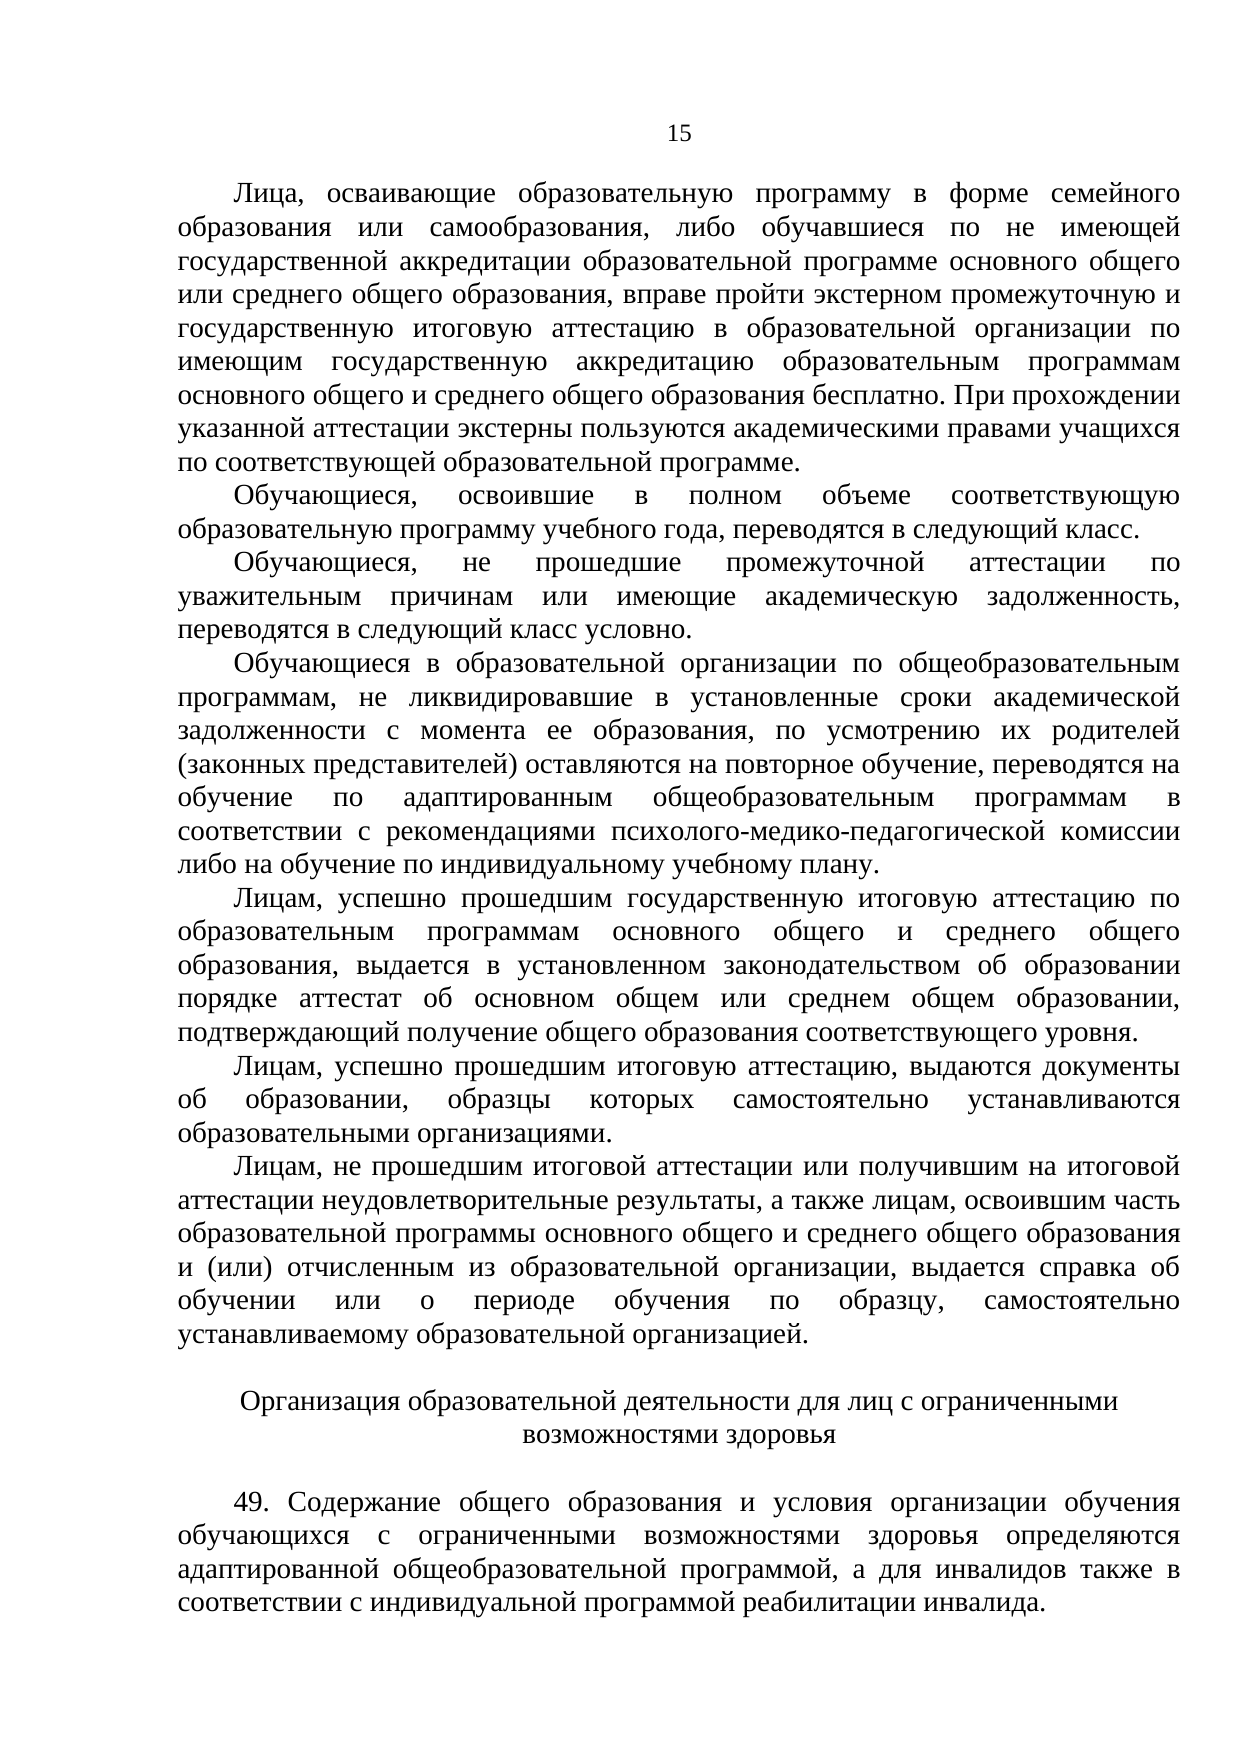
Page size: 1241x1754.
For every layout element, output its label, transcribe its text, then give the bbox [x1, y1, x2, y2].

text Обучающиеся, освоившие в полном объеме соответствующую образовательную программу учебного года, переводятся в следующий класс. [177, 477, 1181, 544]
text Лицам, успешно прошедшим итоговую аттестацию, выдаются документы об образовании, образцы которых самостоятельно устанавливаются образовательными организациями. [177, 1048, 1181, 1148]
text Лицам, не прошедшим итоговой аттестации или получившим на итоговой аттестации неудовлетворительные результаты, а также лицам, освоившим часть образовательной программы основного общего и среднего общего образования и (или) отчисленным из образовательной организации, выдается справка об обучении или о периоде обучения по образцу, самостоятельно устанавливаемому образовательной организацией. [177, 1148, 1181, 1349]
text Лицам, успешно прошедшим государственную итоговую аттестацию по образовательным программам основного общего и среднего общего образования, выдается в установленном законодательством об образовании порядке аттестат об основном общем или среднем общем образовании, подтверждающий получение общего образования соответствующего уровня. [177, 880, 1181, 1048]
text Обучающиеся, не прошедшие промежуточной аттестации по уважительным причинам или имеющие академическую задолженность, переводятся в следующий класс условно. [177, 544, 1181, 645]
text Организация образовательной деятельности для лиц с ограниченными возможностями здоровья [177, 1383, 1181, 1450]
text 49. Содержание общего образования и условия организации обучения обучающихся с ограниченными возможностями здоровья определяются адаптированной общеобразовательной программой, а для инвалидов также в соответствии с индивидуальной программой реабилитации инвалида. [177, 1484, 1181, 1618]
text Обучающиеся в образовательной организации по общеобразовательным программам, не ликвидировавшие в установленные сроки академической задолженности с момента ее образования, по усмотрению их родителей (законных представителей) оставляются на повторное обучение, переводятся на обучение по адаптированным общеобразовательным программам в соответствии с рекомендациями психолого-медико-педагогической комиссии либо на обучение по индивидуальному учебному плану. [177, 645, 1181, 880]
text Лица, осваивающие образовательную программу в форме семейного образования или самообразования, либо обучавшиеся по не имеющей государственной аккредитации образовательной программе основного общего или среднего общего образования, вправе пройти экстерном промежуточную и государственную итоговую аттестацию в образовательной организации по имеющим государственную аккредитацию образовательным программам основного общего и среднего общего образования бесплатно. При прохождении указанной аттестации экстерны пользуются академическими правами учащихся по соответствующей образовательной программе. [177, 176, 1181, 477]
